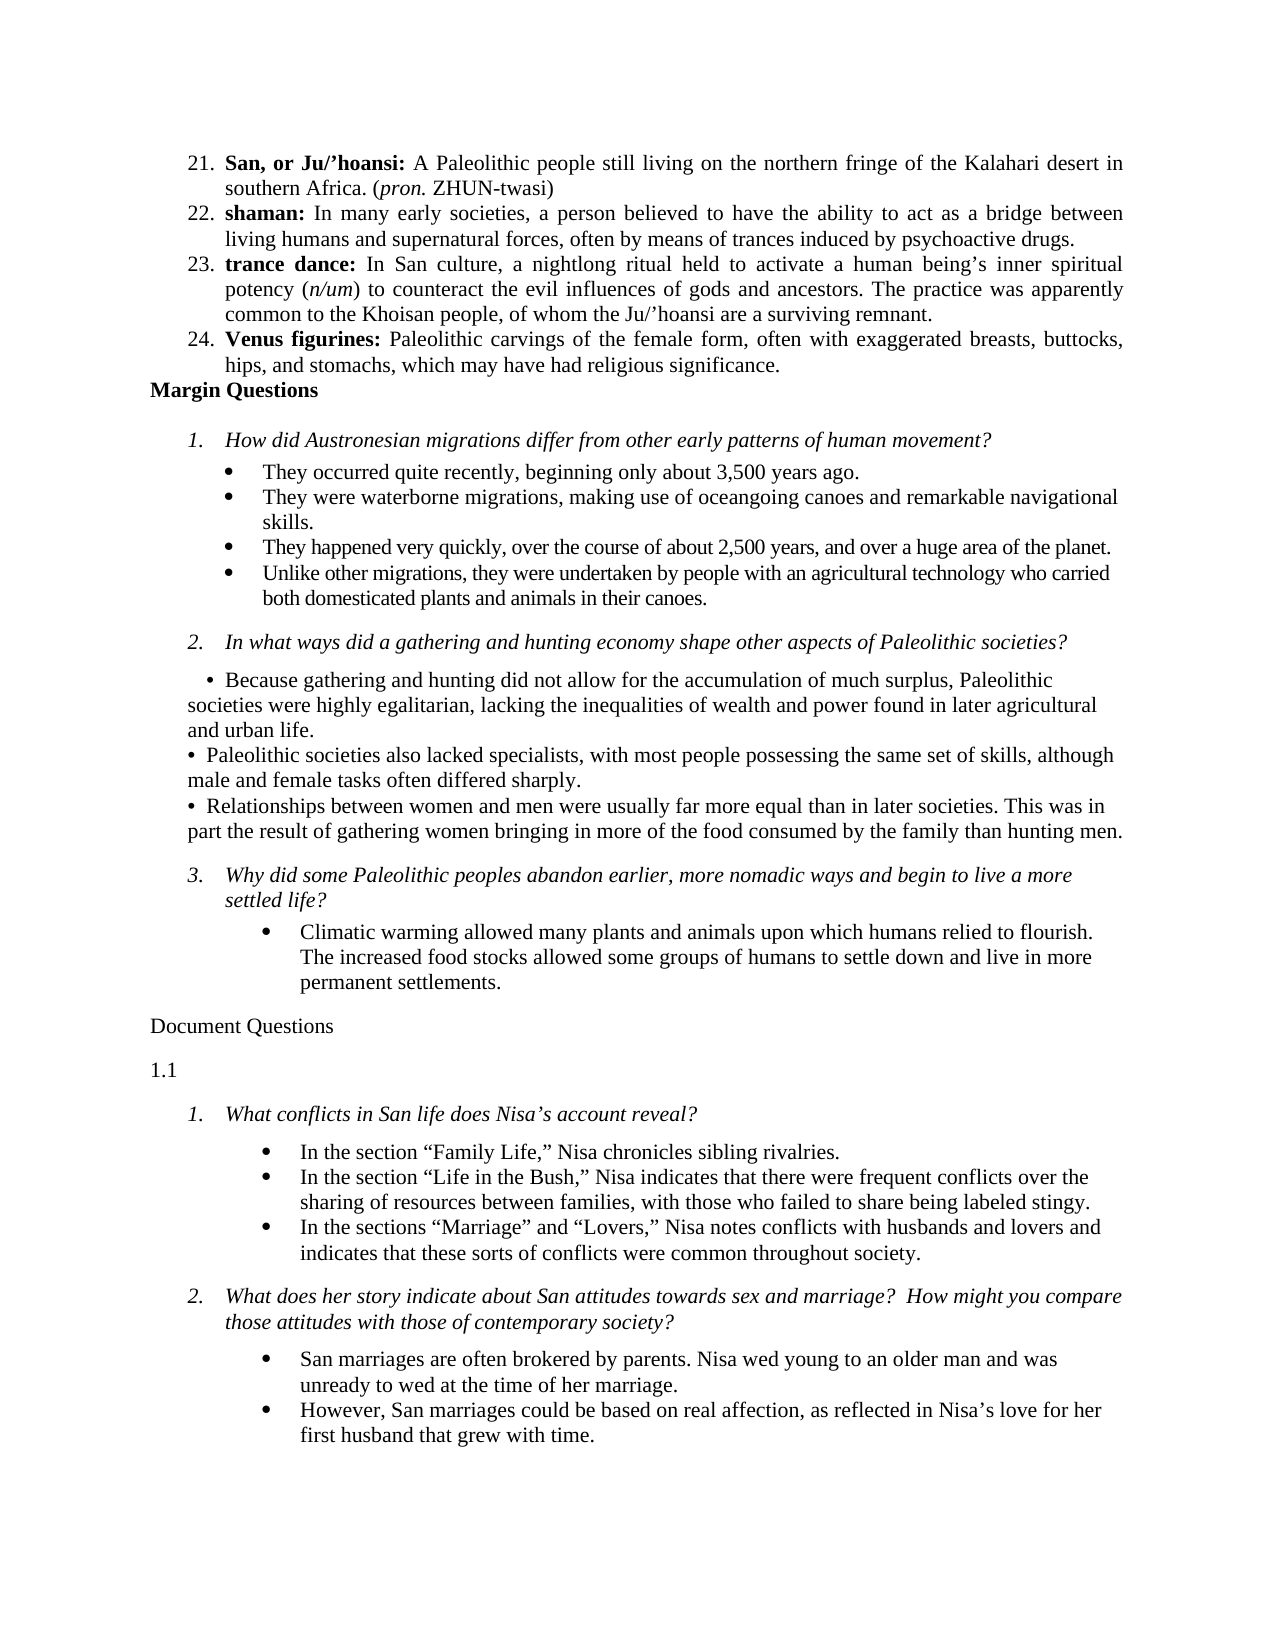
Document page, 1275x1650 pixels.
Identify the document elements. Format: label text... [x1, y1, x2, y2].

text 1.1 [150, 1057, 1125, 1082]
text Document Questions [150, 1013, 1125, 1038]
list What conflicts in San life does Nisa’s account reveal? [187, 1101, 1125, 1126]
list They occurred quite recently, beginning only about 3,500 years ago. [225, 459, 1125, 484]
list San marriages are often brokered by parents. Nisa wed young to an older man and was unready to wed at the time of her marriage. [262, 1346, 1125, 1397]
list What does her story indicate about San attitudes towards sex and marriage? How might you compare those attitudes with those of contemporary society? [187, 1283, 1125, 1334]
text • Paleolithic societies also lacked specialists, with most people possessing the same set of skills, although male and female tasks often differed sharply. [150, 742, 1125, 793]
list shaman: In many early societies, a person believed to have the ability to act as a bridge between living humans and supernatural forces, often by means of trances induced by psychoactive drugs. [187, 200, 1125, 251]
list However, San marriages could be based on real affection, as reflected in Nisa’s love for her first husband that grew with time. [262, 1397, 1125, 1447]
list They happened very quickly, over the course of about 2,500 years, and over a huge area of the planet. [225, 534, 1125, 559]
text Margin Questions [150, 377, 1125, 402]
list In the section “Family Life,” Nisa chronicles sibling rivalries. [262, 1139, 1125, 1164]
list In the section “Life in the Bush,” Nisa indicates that there were frequent conflicts over the sharing of resources between families, with those who failed to share being labeled stingy. [262, 1164, 1125, 1214]
list trance dance: In San culture, a nightlong ritual held to activate a human being’s inner spiritual potency (n/um) to counteract the evil influences of gods and ancestors. The practice was apparently common to the Khoisan people, of whom the Ju/’hoansi are a surviving remnant. [187, 251, 1125, 326]
list They were waterborne migrations, making use of oceangoing canoes and remarkable navigational skills. [225, 484, 1125, 534]
list In what ways did a gathering and hunting economy shape other aspects of Paleolithic societies? [187, 629, 1125, 654]
list Climatic warming allowed many plants and animals upon which humans relied to flourish. The increased food stocks allowed some groups of humans to settle down and live in more permanent settlements. [262, 919, 1125, 994]
text • Relationships between women and men were usually far more equal than in later societies. This was in part the result of gathering women bringing in more of the food consumed by the family than hunting men. [150, 793, 1125, 843]
list Unlike other migrations, they were undertaken by people with an agricultural technology who carried both domesticated plants and animals in their canoes. [225, 559, 1125, 610]
list How did Austronesian migrations differ from other early patterns of human movement? [187, 427, 1125, 452]
list Why did some Paleolithic peoples abandon earlier, more nomadic ways and begin to live a more settled life? [187, 862, 1125, 912]
text • Because gathering and hunting did not allow for the accumulation of much surplus, Paleolithic societies were highly egalitarian, lacking the inequalities of wealth and power found in later agricultural and urban life. [187, 666, 1125, 742]
list San, or Ju/’hoansi: A Paleolithic people still living on the northern fringe of the Kalahari desert in southern Africa. (pron. ZHUN-twasi) [187, 150, 1125, 200]
list Venus figurines: Paleolithic carvings of the female form, often with exaggerated breasts, buttocks, hips, and stomachs, which may have had religious significance. [187, 326, 1125, 377]
list In the sections “Marriage” and “Lovers,” Nisa notes conflicts with husbands and lovers and indicates that these sorts of conflicts were common throughout society. [262, 1214, 1125, 1265]
